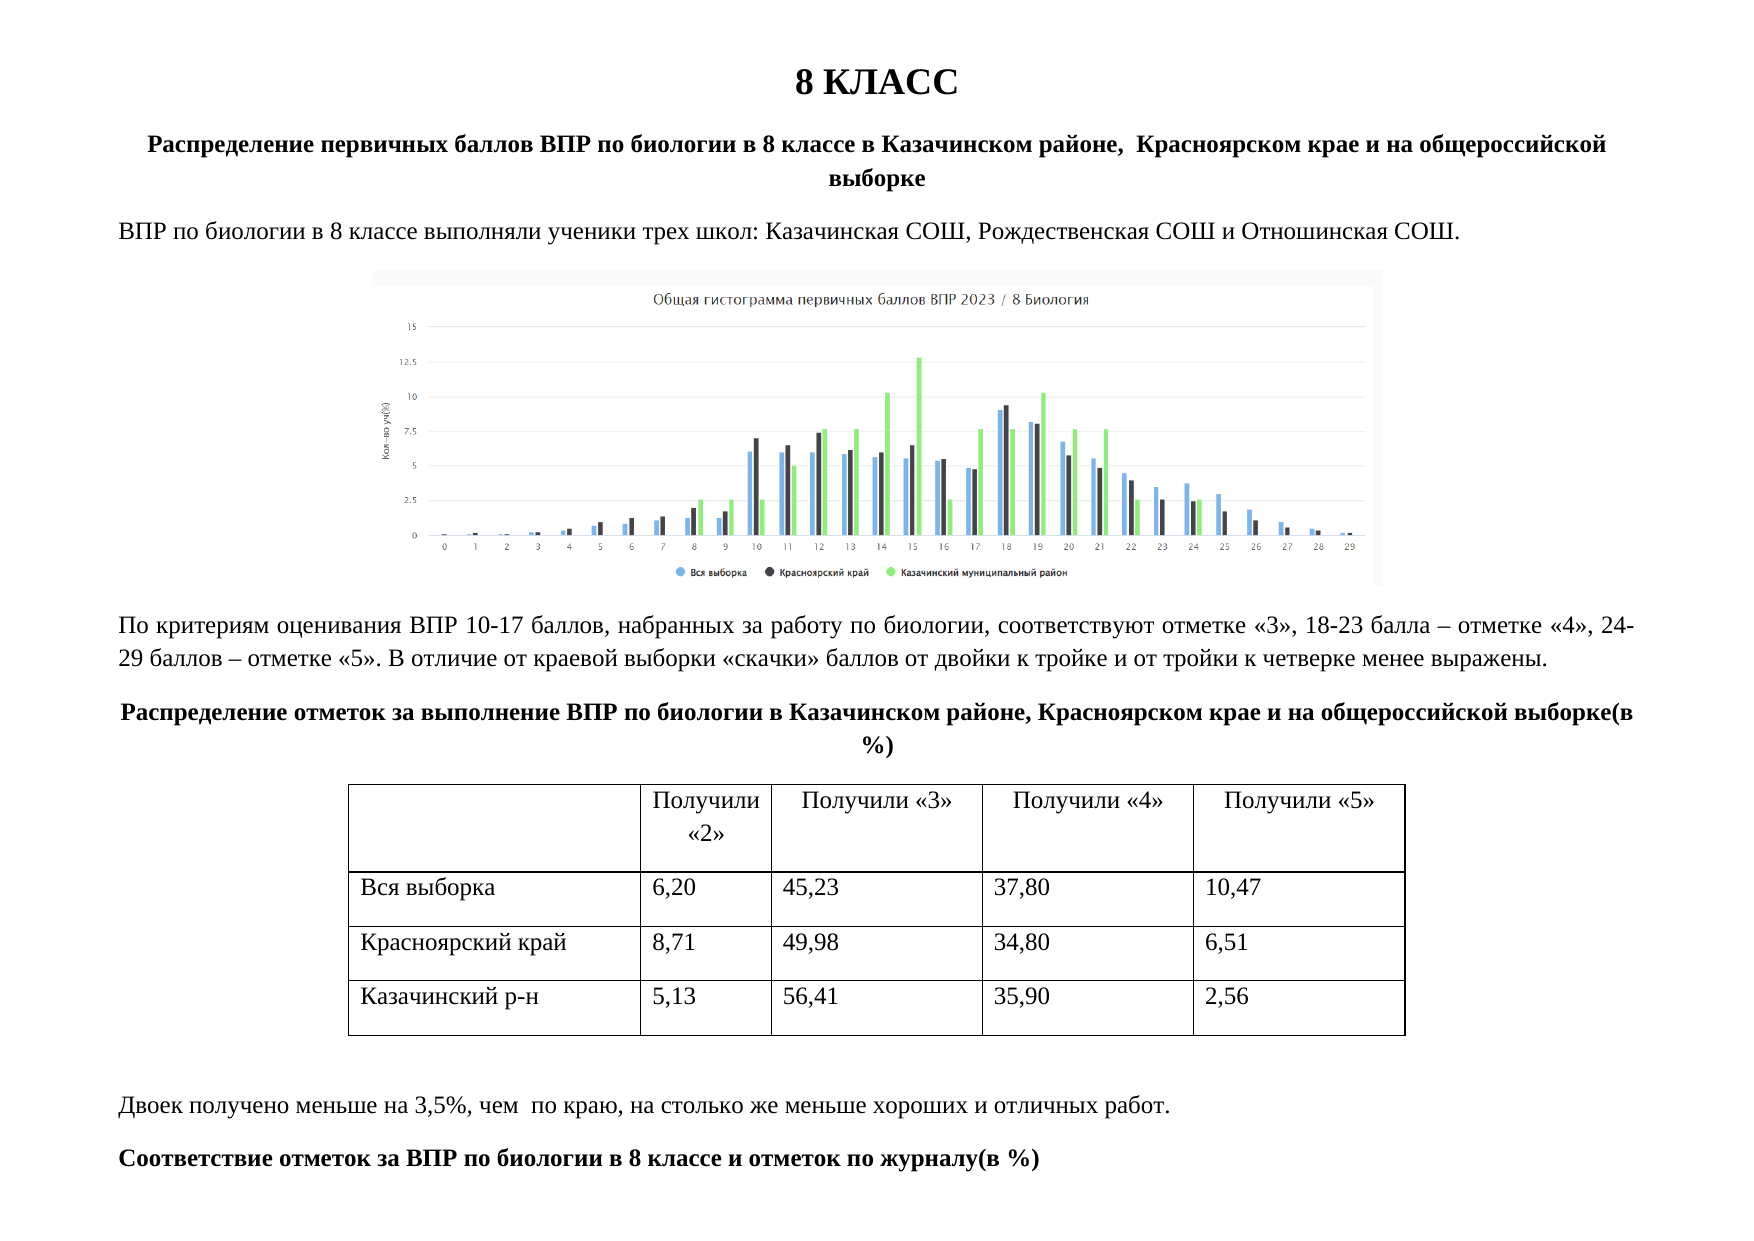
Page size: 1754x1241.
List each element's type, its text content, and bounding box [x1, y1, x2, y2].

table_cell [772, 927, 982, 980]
text По критериям оценивания ВПР 10-17 баллов, набранных за работу по биологии, соответствуют отметке «3», 18-23 балла – отметке «4», 24-29 баллов – отметке «5». В отличие от краевой выборки «скачки» баллов от двойки к тройке и от тройки к четверке менее выражены. [118, 610, 1636, 672]
text Соответствие отметок за ВПР по биологии в 8 классе и отметок по журналу(в %) [118, 1143, 1636, 1172]
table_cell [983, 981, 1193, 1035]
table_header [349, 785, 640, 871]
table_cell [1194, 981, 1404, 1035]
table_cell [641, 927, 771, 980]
text ВПР по биологии в 8 классе выполняли ученики трех школ: Казачинская СОШ, Рождественская СОШ и Отношинская СОШ. [118, 216, 1636, 245]
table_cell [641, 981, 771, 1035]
text Двоек получено меньше на 3,5%, чем по краю, на столько же меньше хороших и отличных работ. [118, 1090, 1636, 1118]
text Распределение отметок за выполнение ВПР по биологии в Казачинском районе, Красноярском крае и на общероссийской выборке(в %) [118, 697, 1636, 759]
text 8 КЛАСС [118, 59, 1636, 102]
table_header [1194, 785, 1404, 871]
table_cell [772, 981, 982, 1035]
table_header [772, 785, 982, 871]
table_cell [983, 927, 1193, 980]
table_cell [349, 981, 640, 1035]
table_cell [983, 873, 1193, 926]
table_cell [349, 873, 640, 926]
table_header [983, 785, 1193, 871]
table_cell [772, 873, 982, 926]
text Распределение первичных баллов ВПР по биологии в 8 классе в Казачинском районе, Красноярском крае и на общероссийской выборке [118, 129, 1636, 191]
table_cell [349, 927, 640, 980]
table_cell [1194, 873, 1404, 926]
picture [372, 270, 1382, 586]
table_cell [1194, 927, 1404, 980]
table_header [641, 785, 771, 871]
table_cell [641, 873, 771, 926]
